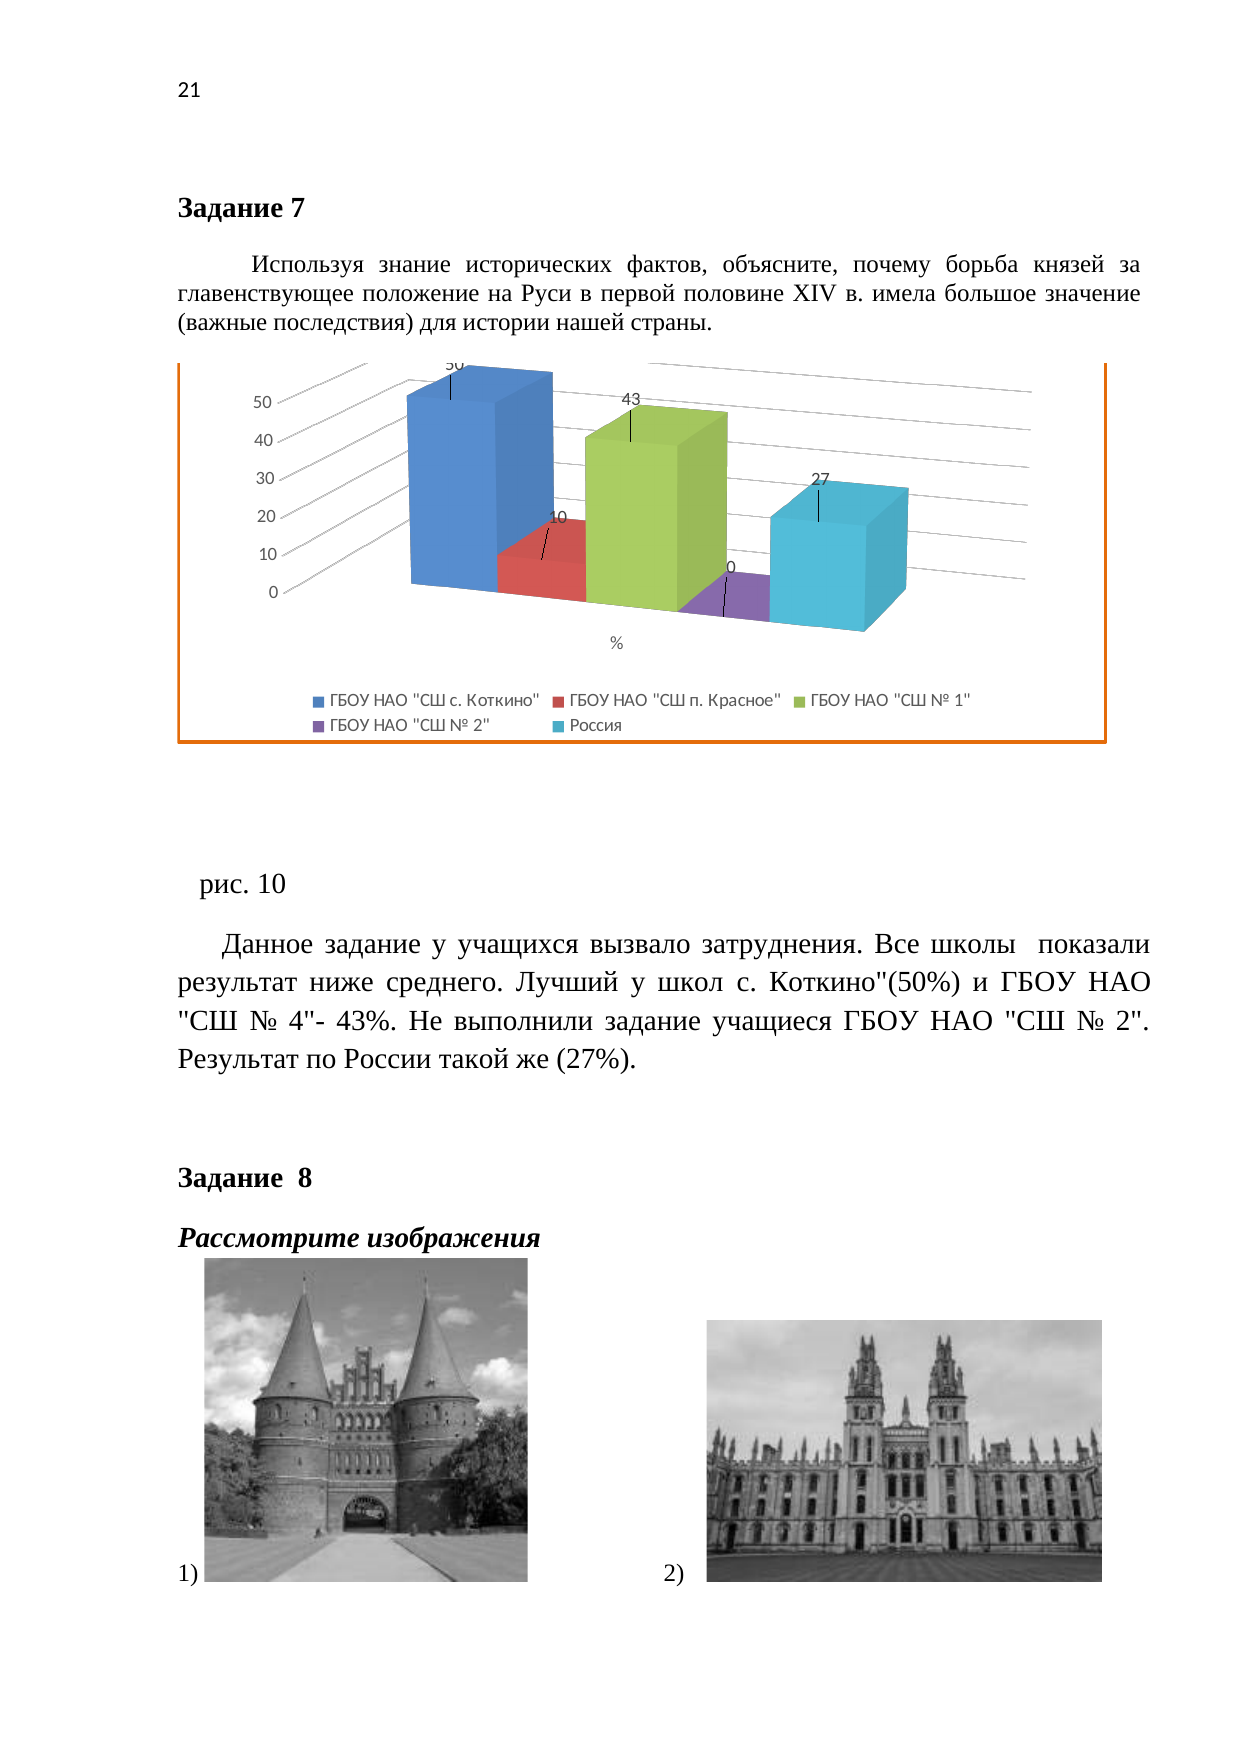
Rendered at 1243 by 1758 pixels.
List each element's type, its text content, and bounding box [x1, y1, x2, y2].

picture [204, 1258, 528, 1582]
text рис. 10 [177, 867, 1152, 900]
picture [706, 1320, 1102, 1582]
text Задание 7 [177, 190, 1152, 224]
text Задание 8 [177, 1160, 1152, 1194]
text Рассмотрите изображения [178, 1220, 1152, 1253]
text Данное задание у учащихся вызвало затруднения. Все школы показали результат ниже среднего. Лучший у школ с. Коткино"(50%) и ГБОУ НАО "СШ № 4"- 43%. Не выполнили задание учащиеся ГБОУ НАО "СШ № 2". Результат по России такой же (27%). [177, 926, 1152, 1075]
text Используя знание исторических фактов, объясните, почему борьба князей за главенствующее положение на Руси в первой половине XIV в. имела большое значение (важные последствия) для истории нашей страны. [177, 250, 1142, 335]
